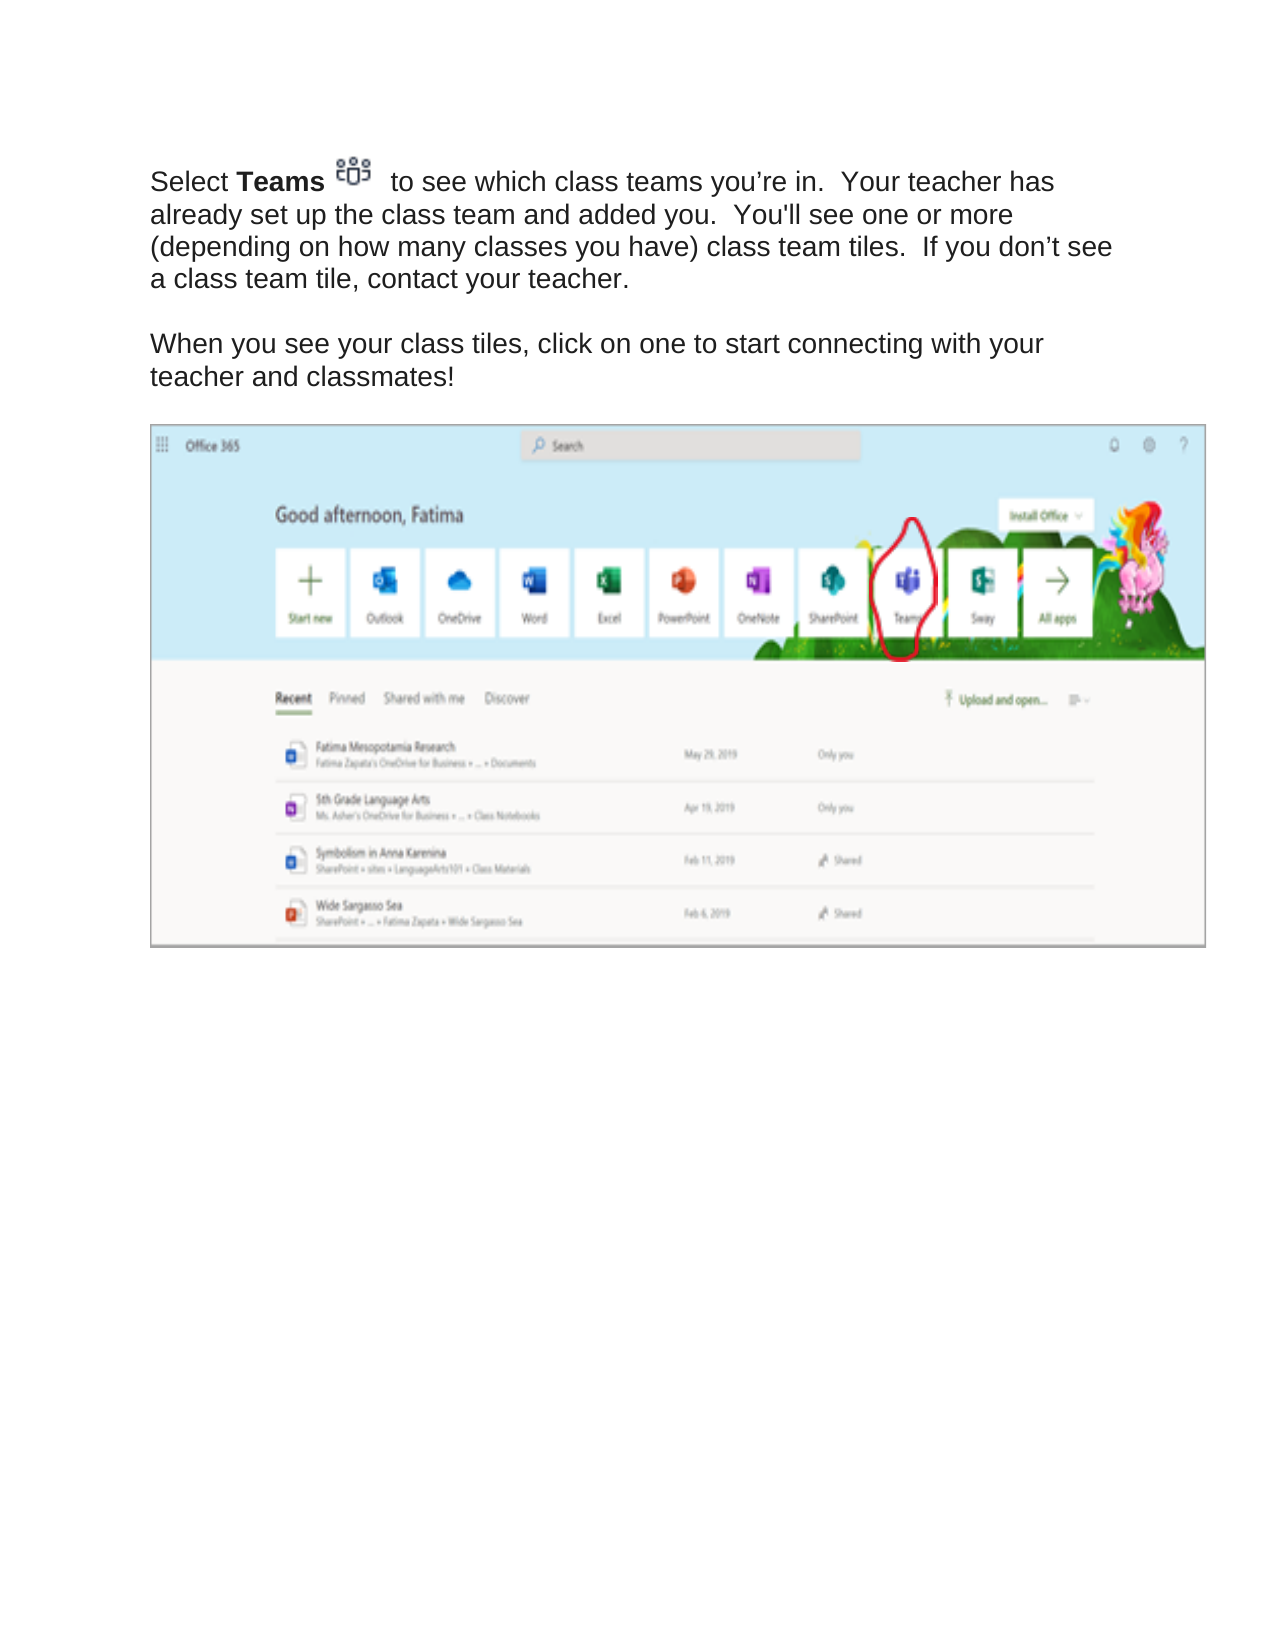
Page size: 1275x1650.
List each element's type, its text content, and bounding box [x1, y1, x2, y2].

text When you see your class tiles, click on one to start connecting with your teacher and classmates! [150, 327, 1125, 392]
picture [150, 424, 1207, 948]
picture [333, 150, 375, 192]
text Select Teams to see which class teams you’re in. Your teacher has already set up the class team and added you. You'll see one or more (depending on how many classes you have) class team tiles. If you don’t see a class team tile, contact your teacher. [150, 150, 1125, 295]
